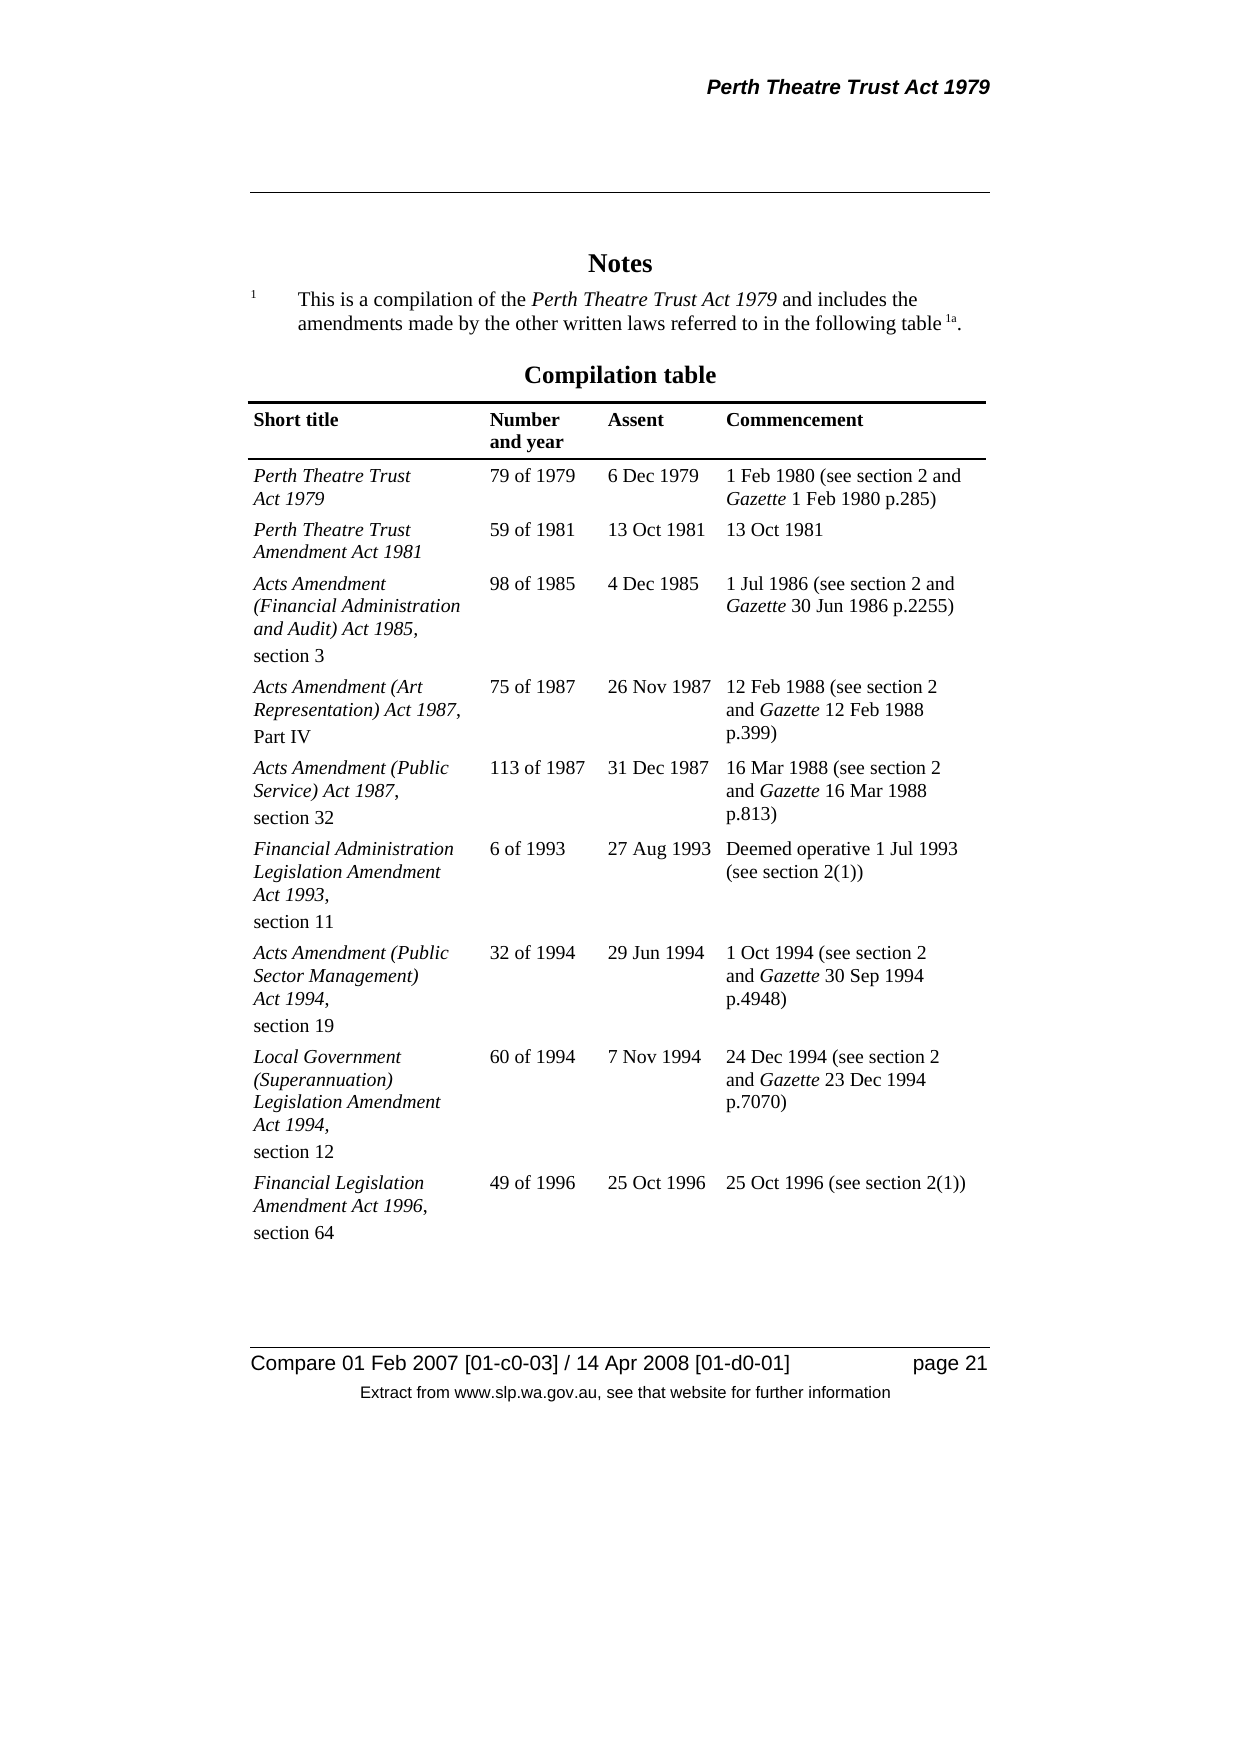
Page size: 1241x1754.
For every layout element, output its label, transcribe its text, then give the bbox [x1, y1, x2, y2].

table_cell 31 Dec 1987 [602, 752, 720, 833]
table_cell 13 Oct 1981 [720, 514, 986, 567]
table_cell 98 of 1985 [484, 568, 602, 671]
table_cell 49 of 1996 [484, 1167, 602, 1248]
table_cell Perth Theatre Trust Act 1979 [248, 460, 484, 513]
table_cell Financial Legislation Amendment Act 1996, section 64 [248, 1167, 484, 1248]
subtitle Notes [250, 247, 990, 279]
table_cell 13 Oct 1981 [602, 514, 720, 567]
table_cell 59 of 1981 [484, 514, 602, 567]
table_cell 25 Oct 1996 [602, 1167, 720, 1248]
table_cell 1 Jul 1986 (see section 2 and Gazette 30 Jun 1986 p.2255) [720, 568, 986, 671]
table_cell 113 of 1987 [484, 752, 602, 833]
table_cell Financial Administration Legislation Amendment Act 1993, section 11 [248, 833, 484, 937]
table_cell Acts Amendment (Public Service) Act 1987, section 32 [248, 752, 484, 833]
table_header Short title [248, 404, 484, 457]
table_cell 4 Dec 1985 [602, 568, 720, 671]
table_cell 60 of 1994 [484, 1041, 602, 1167]
table_cell 29 Jun 1994 [602, 937, 720, 1041]
table_cell Acts Amendment (Public Sector Management) Act 1994, section 19 [248, 937, 484, 1041]
text 1 This is a compilation of the Perth Theatre Trust Act 1979 and includes the amendments made by the other written laws referred to in the following table 1a. [250, 287, 990, 335]
table_cell Perth Theatre Trust Amendment Act 1981 [248, 514, 484, 567]
table_cell Deemed operative 1 Jul 1993 (see section 2(1)) [720, 833, 986, 937]
table_cell 26 Nov 1987 [602, 671, 720, 752]
table_cell 16 Mar 1988 (see section 2 and Gazette 16 Mar 1988 p.813) [720, 752, 986, 833]
table_cell 75 of 1987 [484, 671, 602, 752]
table_cell 12 Feb 1988 (see section 2 and Gazette 12 Feb 1988 p.399) [720, 671, 986, 752]
table_cell 6 Dec 1979 [602, 460, 720, 513]
table_cell 1 Feb 1980 (see section 2 and Gazette 1 Feb 1980 p.285) [720, 460, 986, 513]
table_cell 79 of 1979 [484, 460, 602, 513]
table_cell 7 Nov 1994 [602, 1041, 720, 1167]
table_cell 25 Oct 1996 (see section 2(1)) [720, 1167, 986, 1248]
table_cell 32 of 1994 [484, 937, 602, 1041]
subtitle Compilation table [250, 360, 990, 389]
table_cell Acts Amendment (Financial Administration and Audit) Act 1985, section 3 [248, 568, 484, 671]
table_cell 1 Oct 1994 (see section 2 and Gazette 30 Sep 1994 p.4948) [720, 937, 986, 1041]
table_cell 6 of 1993 [484, 833, 602, 937]
table_header Assent [602, 404, 720, 457]
table_cell 24 Dec 1994 (see section 2 and Gazette 23 Dec 1994 p.7070) [720, 1041, 986, 1167]
table_header Commencement [720, 404, 986, 457]
table_cell Local Government (Superannuation) Legislation Amendment Act 1994, section 12 [248, 1041, 484, 1167]
table_cell 27 Aug 1993 [602, 833, 720, 937]
table_cell Acts Amendment (Art Representation) Act 1987, Part IV [248, 671, 484, 752]
table_header Number and year [484, 404, 602, 457]
